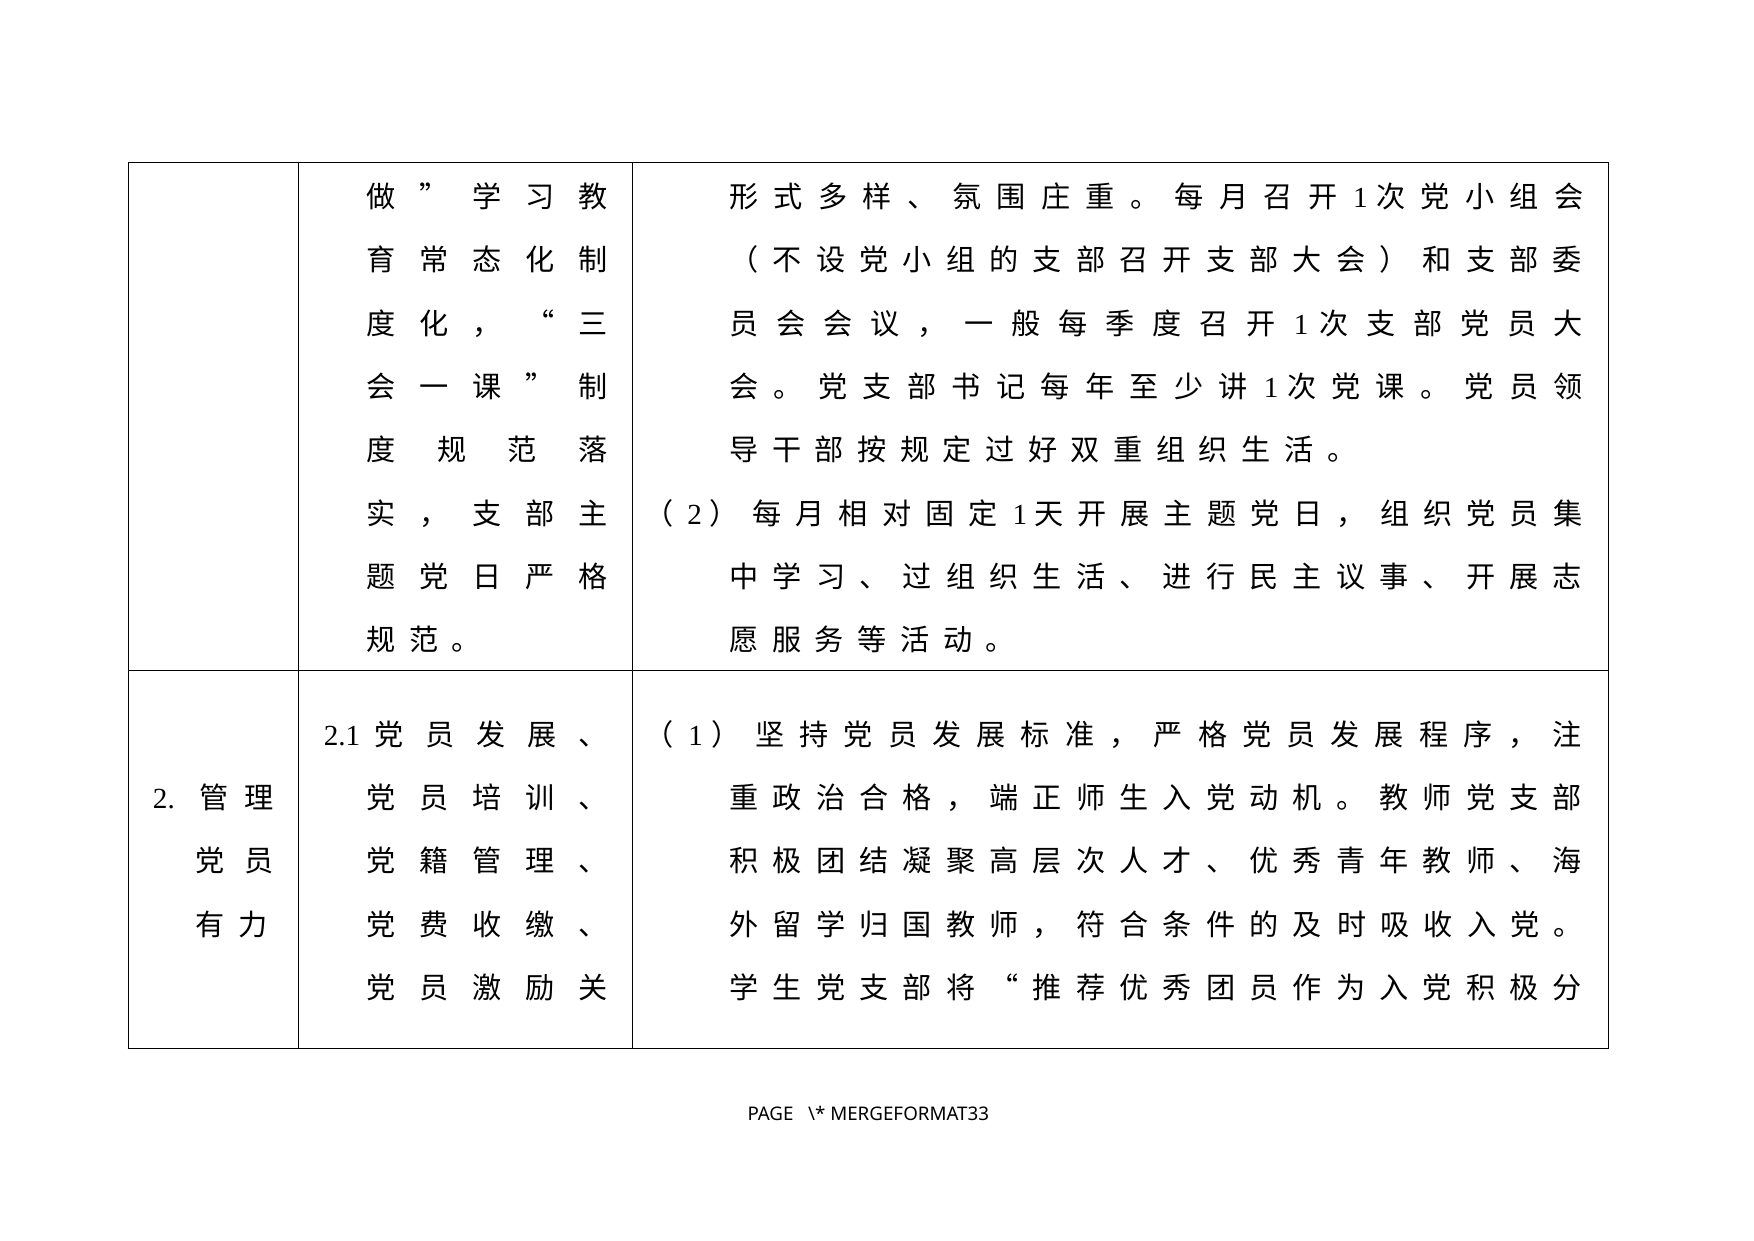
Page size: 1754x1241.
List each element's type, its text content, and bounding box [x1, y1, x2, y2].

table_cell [633, 163, 1608, 670]
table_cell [299, 671, 632, 1048]
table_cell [299, 163, 632, 670]
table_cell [633, 671, 1608, 1048]
table_cell 2. 管理党员有力 [129, 671, 298, 1048]
